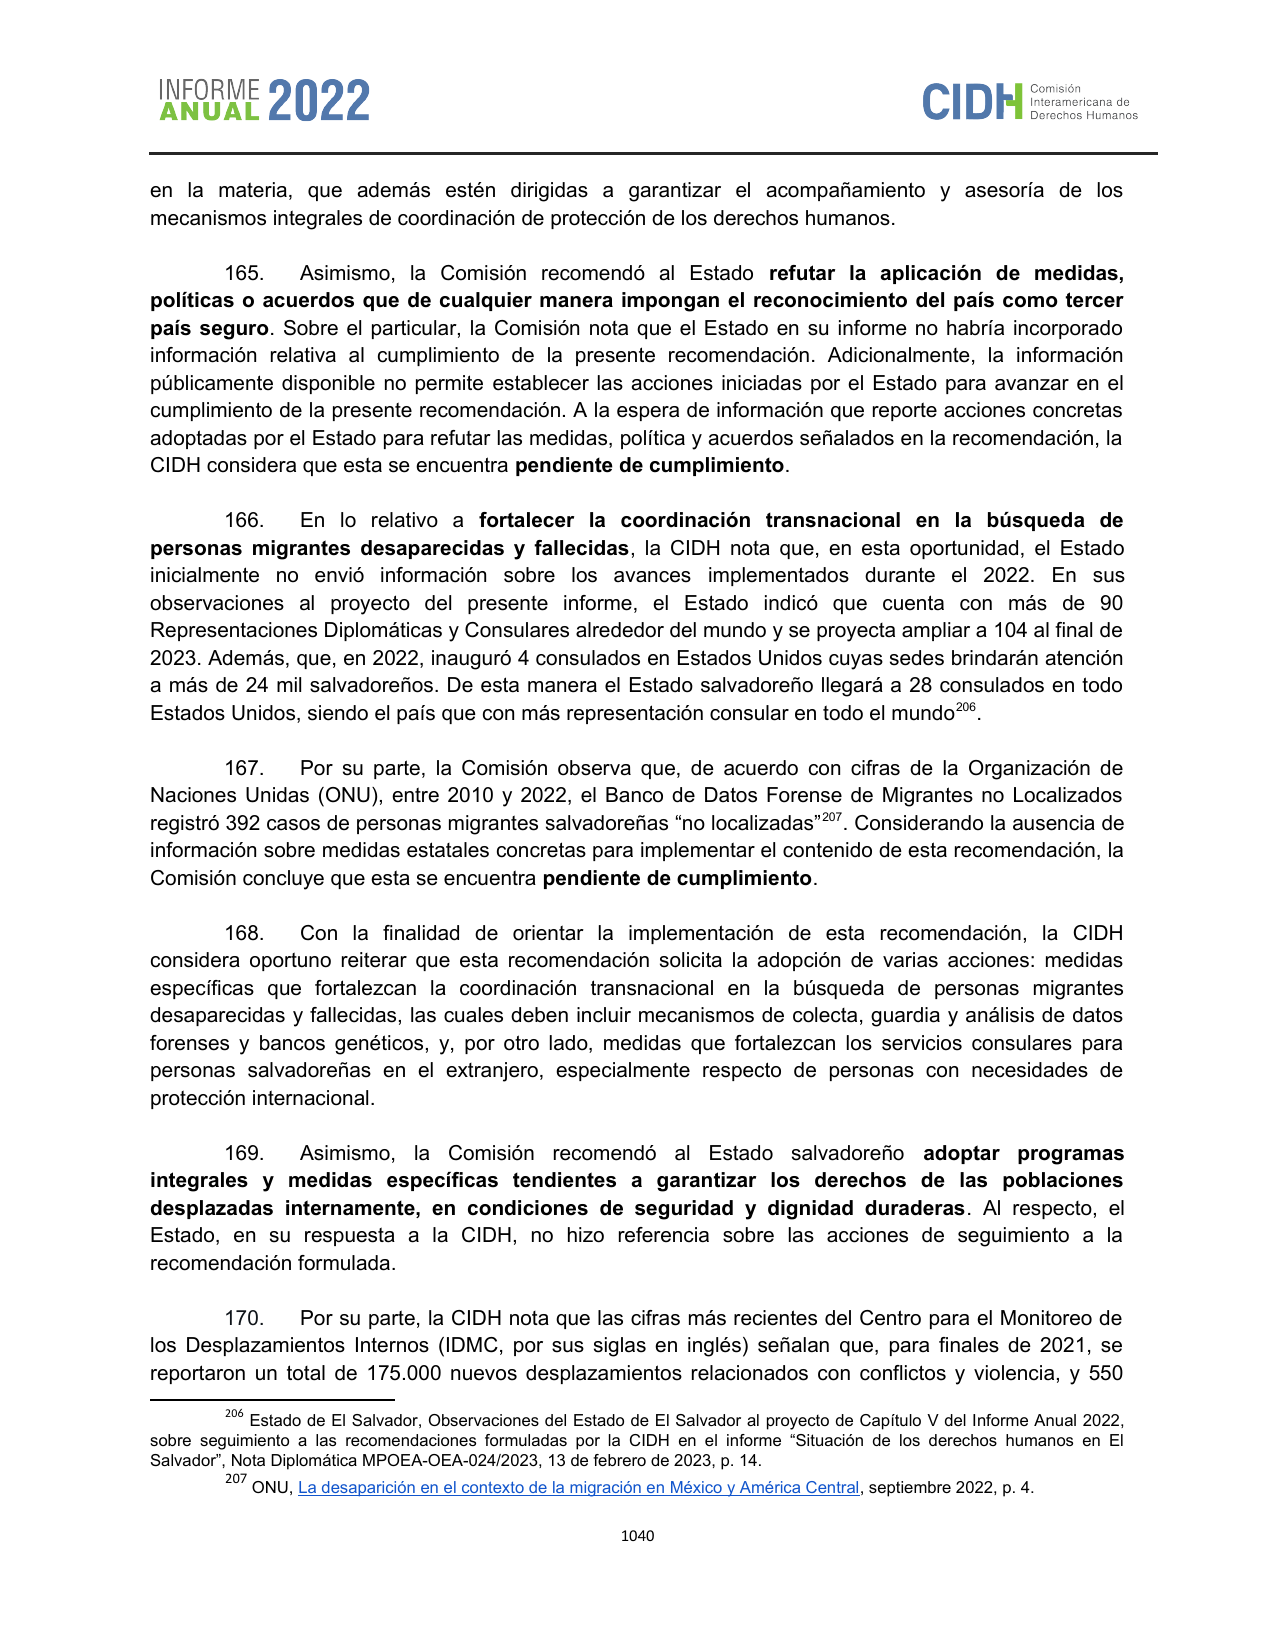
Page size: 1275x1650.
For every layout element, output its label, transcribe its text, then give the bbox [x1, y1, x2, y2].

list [150, 1305, 1125, 1384]
list Asimismo, la Comisión recomendó al Estado refutar la aplicación de medidas, políticas o acuerdos que de cualquier manera impongan el reconocimiento del país como tercer país seguro. Sobre el particular, la Comisión nota que el Estado en su informe no habría incorporado información relativa al cumplimiento de la presente recomendación. Adicionalmente, la información públicamente disponible no permite establecer las acciones iniciadas por el Estado para avanzar en el cumplimiento de la presente recomendación. A la espera de información que reporte acciones concretas adoptadas por el Estado para refutar las medidas, política y acuerdos señalados en la recomendación, la CIDH considera que esta se encuentra pendiente de cumplimiento. [150, 260, 1125, 477]
picture [150, 73, 374, 126]
picture [914, 73, 1158, 130]
list Asimismo, la Comisión recomendó al Estado salvadoreño adoptar programas integrales y medidas específicas tendientes a garantizar los derechos de las poblaciones desplazadas internamente, en condiciones de seguridad y dignidad duraderas. Al respecto, el Estado, en su respuesta a la CIDH, no hizo referencia sobre las acciones de seguimiento a la recomendación formulada. [150, 1140, 1125, 1274]
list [150, 178, 1125, 229]
list En lo relativo a fortalecer la coordinación transnacional en la búsqueda de personas migrantes desaparecidas y fallecidas, la CIDH nota que, en esta oportunidad, el Estado inicialmente no envió información sobre los avances implementados durante el 2022. En sus observaciones al proyecto del presente informe, el Estado indicó que cuenta con más de 90 Representaciones Diplomáticas y Consulares alrededor del mundo y se proyecta ampliar a 104 al final de 2023. Además, que, en 2022, inauguró 4 consulados en Estados Unidos cuyas sedes brindarán atención a más de 24 mil salvadoreños. De esta manera el Estado salvadoreño llegará a 28 consulados en todo Estados Unidos, siendo el país que con más representación consular en todo el mundo. [150, 508, 1125, 724]
list Con la finalidad de orientar la implementación de esta recomendación, la CIDH considera oportuno reiterar que esta recomendación solicita la adopción de varias acciones: medidas específicas que fortalezcan la coordinación transnacional en la búsqueda de personas migrantes desaparecidas y fallecidas, las cuales deben incluir mecanismos de colecta, guardia y análisis de datos forenses y bancos genéticos, y, por otro lado, medidas que fortalezcan los servicios consulares para personas salvadoreñas en el extranjero, especialmente respecto de personas con necesidades de protección internacional. [150, 920, 1125, 1109]
list Por su parte, la Comisión observa que, de acuerdo con cifras de la Organización de Naciones Unidas (ONU), entre 2010 y 2022, el Banco de Datos Forense de Migrantes no Localizados registró 392 casos de personas migrantes salvadoreñas “no localizadas”. Considerando la ausencia de información sobre medidas estatales concretas para implementar el contenido de esta recomendación, la Comisión concluye que esta se encuentra pendiente de cumplimiento. [150, 755, 1125, 889]
